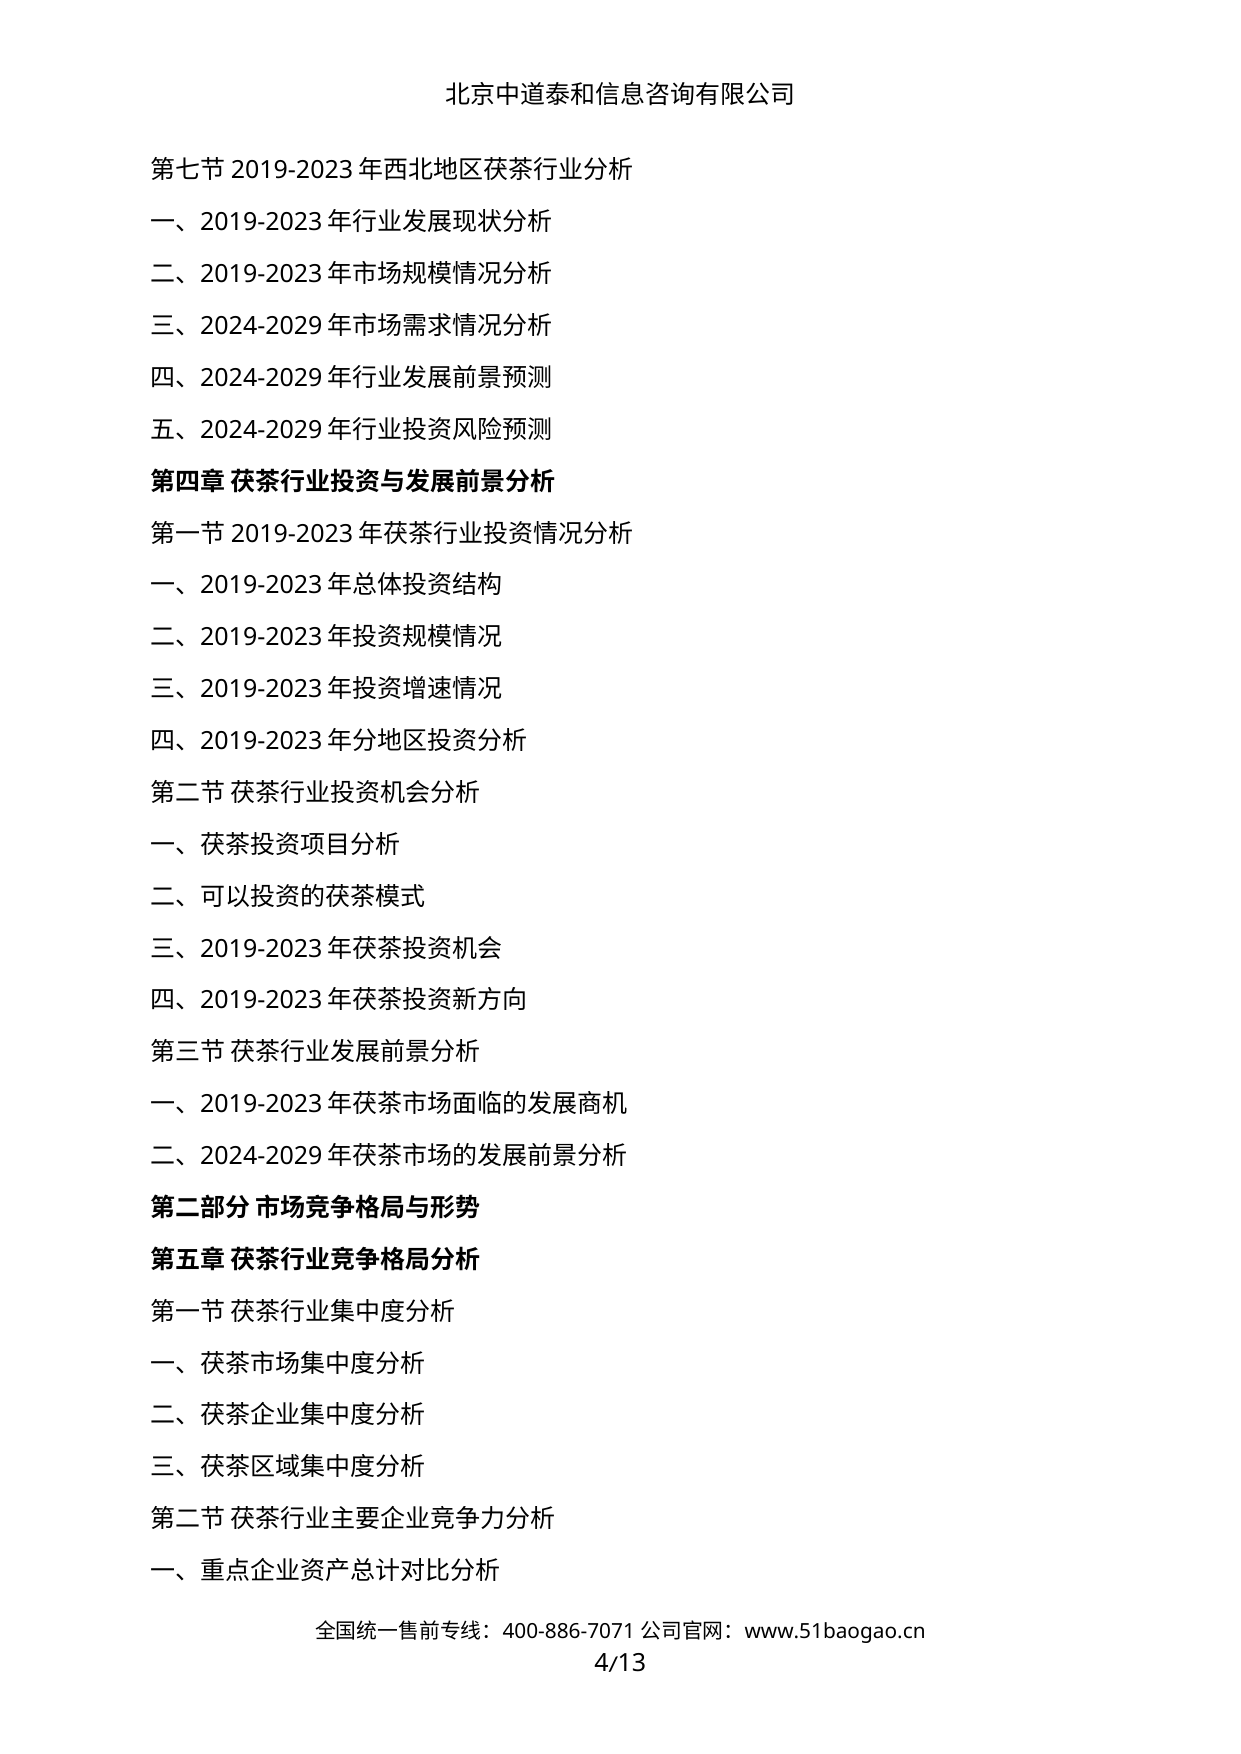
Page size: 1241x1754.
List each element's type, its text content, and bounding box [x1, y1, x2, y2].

text 第二节 茯茶行业主要企业竞争力分析 [150, 1499, 1090, 1535]
text 一、重点企业资产总计对比分析 [150, 1551, 1090, 1587]
text 五、2024-2029年行业投资风险预测 [150, 409, 1090, 446]
text 一、2019-2023年茯茶市场面临的发展商机 [150, 1084, 1090, 1120]
text 二、2019-2023年市场规模情况分析 [150, 254, 1090, 290]
text 二、可以投资的茯茶模式 [150, 876, 1090, 912]
text 一、2019-2023年总体投资结构 [150, 565, 1090, 601]
text 四、2024-2029年行业发展前景预测 [150, 357, 1090, 394]
text 四、2019-2023年分地区投资分析 [150, 721, 1090, 757]
text 二、2019-2023年投资规模情况 [150, 617, 1090, 653]
text 三、茯茶区域集中度分析 [150, 1447, 1090, 1483]
text 第四章 茯茶行业投资与发展前景分析 [150, 461, 1090, 497]
text 二、茯茶企业集中度分析 [150, 1395, 1090, 1431]
text 三、2019-2023年茯茶投资机会 [150, 928, 1090, 964]
text 第二部分 市场竞争格局与形势 [150, 1187, 1090, 1224]
text 三、2019-2023年投资增速情况 [150, 669, 1090, 705]
text 一、茯茶市场集中度分析 [150, 1343, 1090, 1379]
text 第五章 茯茶行业竞争格局分析 [150, 1239, 1090, 1276]
text 第七节 2019-2023年西北地区茯茶行业分析 [150, 150, 1090, 186]
text 第三节 茯茶行业发展前景分析 [150, 1032, 1090, 1068]
text 一、2019-2023年行业发展现状分析 [150, 202, 1090, 238]
text 二、2024-2029年茯茶市场的发展前景分析 [150, 1136, 1090, 1172]
text 第一节 茯茶行业集中度分析 [150, 1291, 1090, 1327]
text 第二节 茯茶行业投资机会分析 [150, 772, 1090, 809]
text 第一节 2019-2023年茯茶行业投资情况分析 [150, 513, 1090, 549]
text 三、2024-2029年市场需求情况分析 [150, 306, 1090, 342]
text 四、2019-2023年茯茶投资新方向 [150, 980, 1090, 1016]
text 一、茯茶投资项目分析 [150, 824, 1090, 861]
